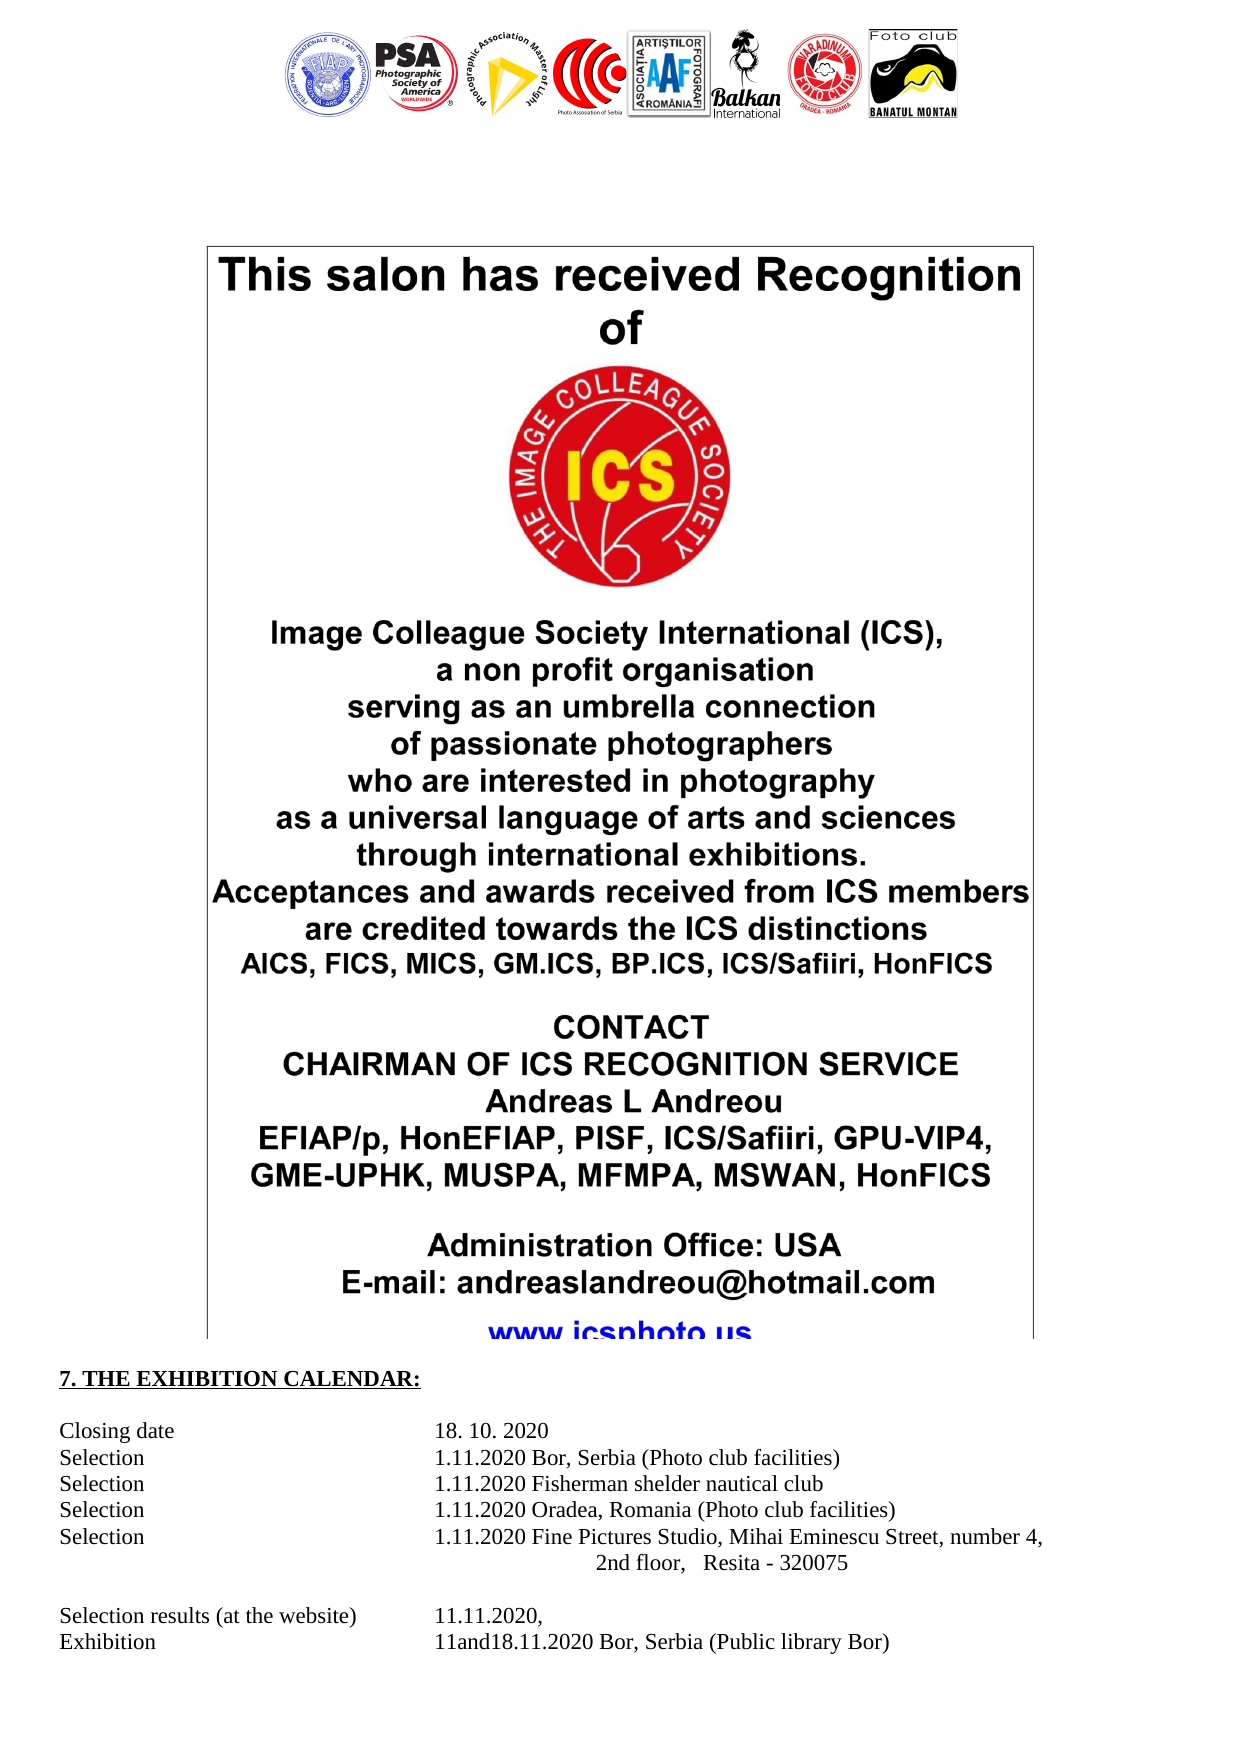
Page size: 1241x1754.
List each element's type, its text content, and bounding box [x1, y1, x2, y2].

text Selection 1.11.2020 Fine Pictures Studio, Mihai Eminescu Street, number 4, [59, 1523, 1181, 1549]
text 7. THE EXHIBITION CALENDAR: [59, 1364, 1181, 1391]
text Selection 1.11.2020 Oradea, Romania (Photo club facilities) [59, 1496, 1181, 1523]
text Selection results (at the website) 11.11.2020, [59, 1602, 1181, 1628]
text Selection 1.11.2020 Fisherman shelder nautical club [59, 1470, 1181, 1496]
text Exhibition 11and18.11.2020 Bor, Serbia (Public library Bor) [59, 1628, 1181, 1654]
picture [88, 29, 1152, 1339]
text Closing date 18. 10. 2020 [59, 1417, 1181, 1444]
text Selection 1.11.2020 Bor, Serbia (Photo club facilities) [59, 1444, 1181, 1470]
text 2nd floor, Resita - 320075 [509, 1549, 1181, 1575]
